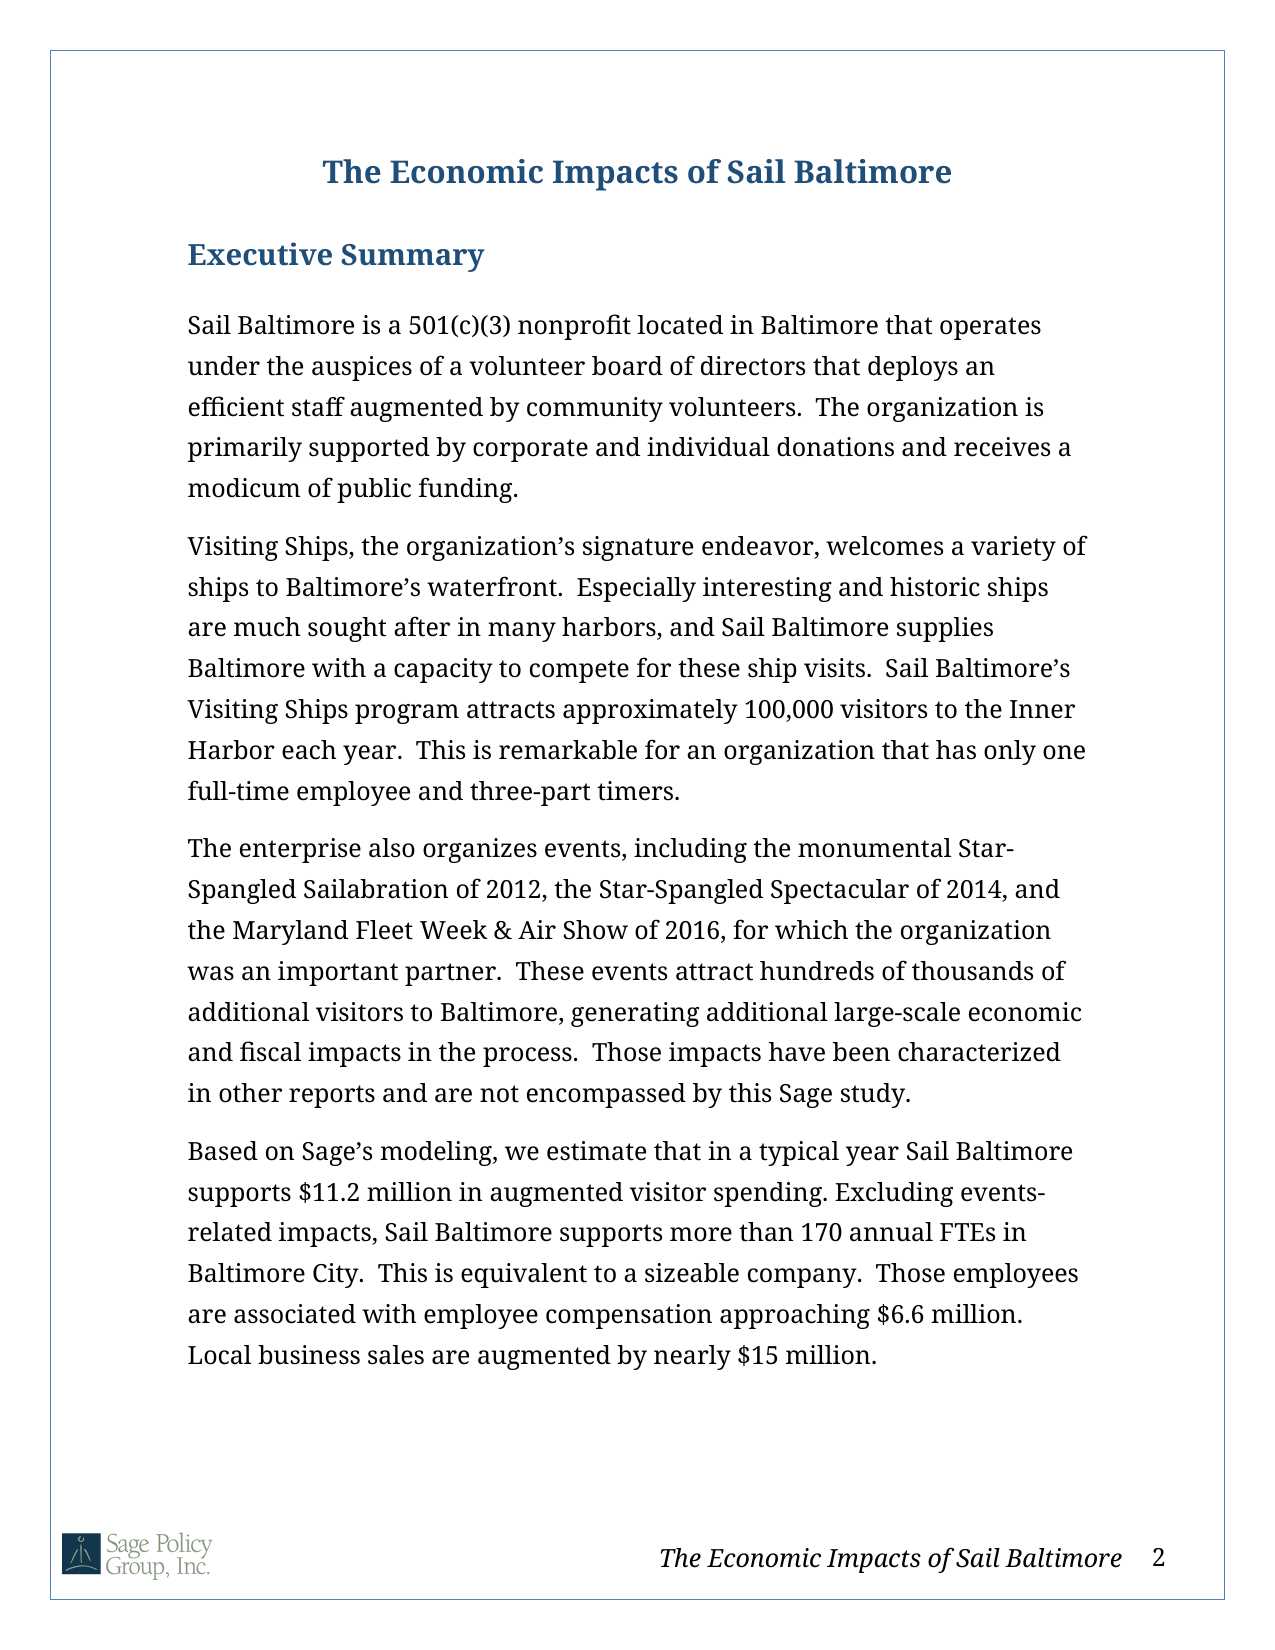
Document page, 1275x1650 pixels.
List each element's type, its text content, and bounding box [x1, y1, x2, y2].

text The Economic Impacts of Sail Baltimore [187, 150, 1087, 193]
picture [56, 1522, 219, 1586]
text The enterprise also organizes events, including the monumental Star-Spangled Sailabration of 2012, the Star-Spangled Spectacular of 2014, and the Maryland Fleet Week & Air Show of 2016, for which the organization was an important partner. These events attract hundreds of thousands of additional visitors to Baltimore, generating additional large-scale economic and fiscal impacts in the process. Those impacts have been characterized in other reports and are not encompassed by this Sage study. [187, 831, 1087, 1110]
text Sail Baltimore is a 501(c)(3) nonprofit located in Baltimore that operates under the auspices of a volunteer board of directors that deploys an efficient staff augmented by community volunteers. The organization is primarily supported by corporate and individual donations and receives a modicum of public funding. [187, 308, 1087, 505]
text Based on Sage’s modeling, we estimate that in a typical year Sail Baltimore supports $11.2 million in augmented visitor spending. Excluding events-related impacts, Sail Baltimore supports more than 170 annual FTEs in Baltimore City. This is equivalent to a sizeable company. Those employees are associated with employee compensation approaching $6.6 million. Local business sales are augmented by nearly $15 million. [187, 1133, 1087, 1372]
text Visiting Ships, the organization’s signature endeavor, welcomes a variety of ships to Baltimore’s waterfront. Especially interesting and historic ships are much sought after in many harbors, and Sail Baltimore supplies Baltimore with a capacity to compete for these ship visits. Sail Baltimore’s Visiting Ships program attracts approximately 100,000 visitors to the Inner Harbor each year. This is remarkable for an organization that has only one full-time employee and three-part timers. [187, 528, 1087, 807]
subtitle Executive Summary [187, 234, 1087, 273]
